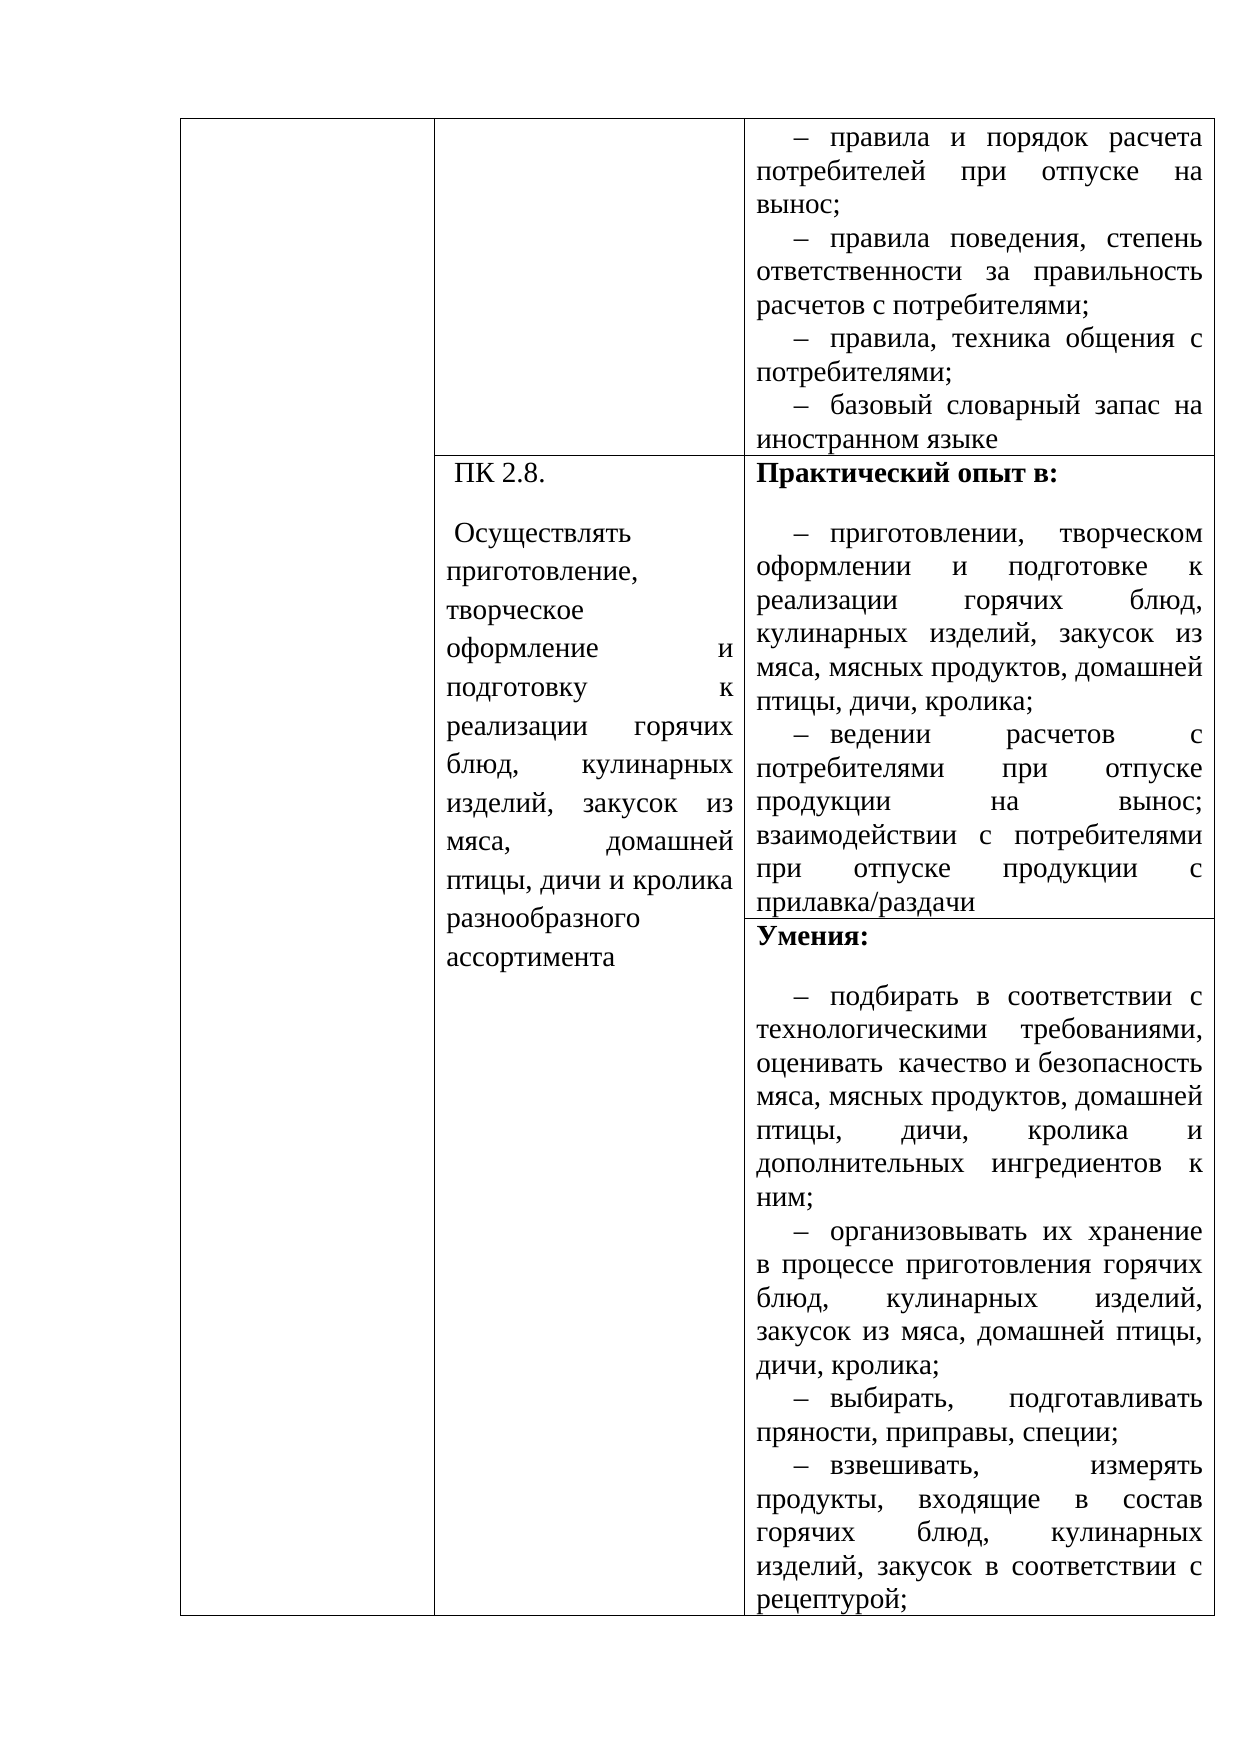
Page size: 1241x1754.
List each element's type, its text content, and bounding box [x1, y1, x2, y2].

table_cell Практический опыт в: приготовлении, творческом оформлении и подготовке к реализации горячих блюд, кулинарных изделий, закусок из мяса, мясных продуктов, домашней птицы, дичи, кролика; ведении расчетов с потребителями при отпуске продукции на вынос; взаимодействии с потребителями при отпуске продукции с прилавка/раздачи [745, 456, 1214, 917]
table_cell ПК 2.8. Осуществлять приготовление, творческое оформление и подготовку к реализации горячих блюд, кулинарных изделий, закусок из мяса, домашней птицы, дичи и кролика разнообразного ассортимента [435, 456, 744, 1615]
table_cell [745, 119, 1214, 454]
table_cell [745, 919, 1214, 1615]
